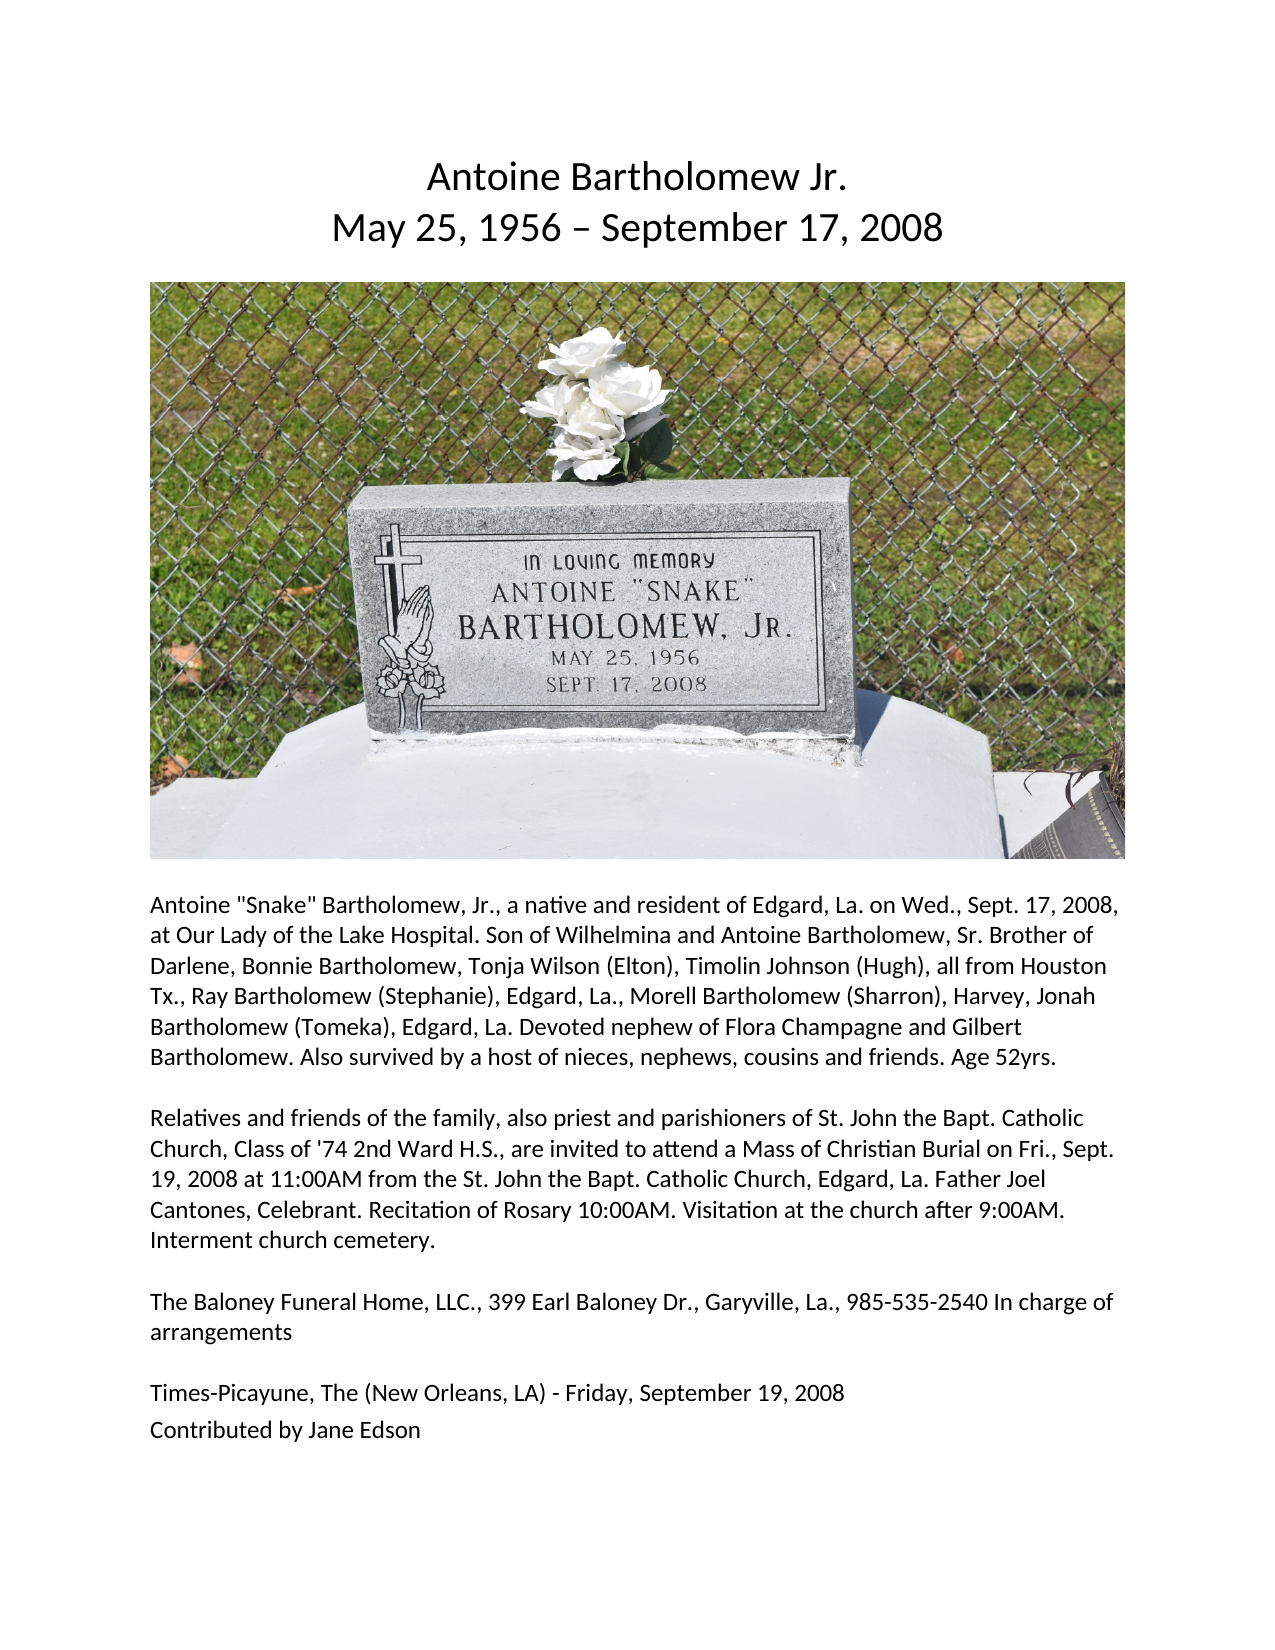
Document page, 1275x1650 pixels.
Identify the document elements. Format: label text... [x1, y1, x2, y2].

text Antoine Bartholomew Jr. [150, 150, 1125, 201]
picture [150, 282, 1125, 859]
text Contributed by Jane Edson [150, 1408, 1125, 1447]
text Antoine "Snake" Bartholomew, Jr., a native and resident of Edgard, La. on Wed., Sept. 17, 2008, at Our Lady of the Lake Hospital. Son of Wilhelmina and Antoine Bartholomew, Sr. Brother of Darlene, Bonnie Bartholomew, Tonja Wilson (Elton), Timolin Johnson (Hugh), all from Houston Tx., Ray Bartholomew (Stephanie), Edgard, La., Morell Bartholomew (Sharron), Harvey, Jonah Bartholomew (Tomeka), Edgard, La. Devoted nephew of Flora Champagne and Gilbert Bartholomew. Also survived by a host of nieces, nephews, cousins and friends. Age 52yrs. Relatives and friends of the family, also priest and parishioners of St. John the Bapt. Catholic Church, Class of '74 2nd Ward H.S., are invited to attend a Mass of Christian Burial on Fri., Sept. 19, 2008 at 11:00AM from the St. John the Bapt. Catholic Church, Edgard, La. Father Joel Cantones, Celebrant. Recitation of Rosary 10:00AM. Visitation at the church after 9:00AM. Interment church cemetery. The Baloney Funeral Home, LLC., 399 Earl Baloney Dr., Garyville, La., 985-535-2540 In charge of arrangements [150, 889, 1125, 1347]
text Times-Picayune, The (New Orleans, LA) - Friday, September 19, 2008 [150, 1377, 1125, 1408]
text May 25, 1956 – September 17, 2008 [150, 201, 1125, 252]
